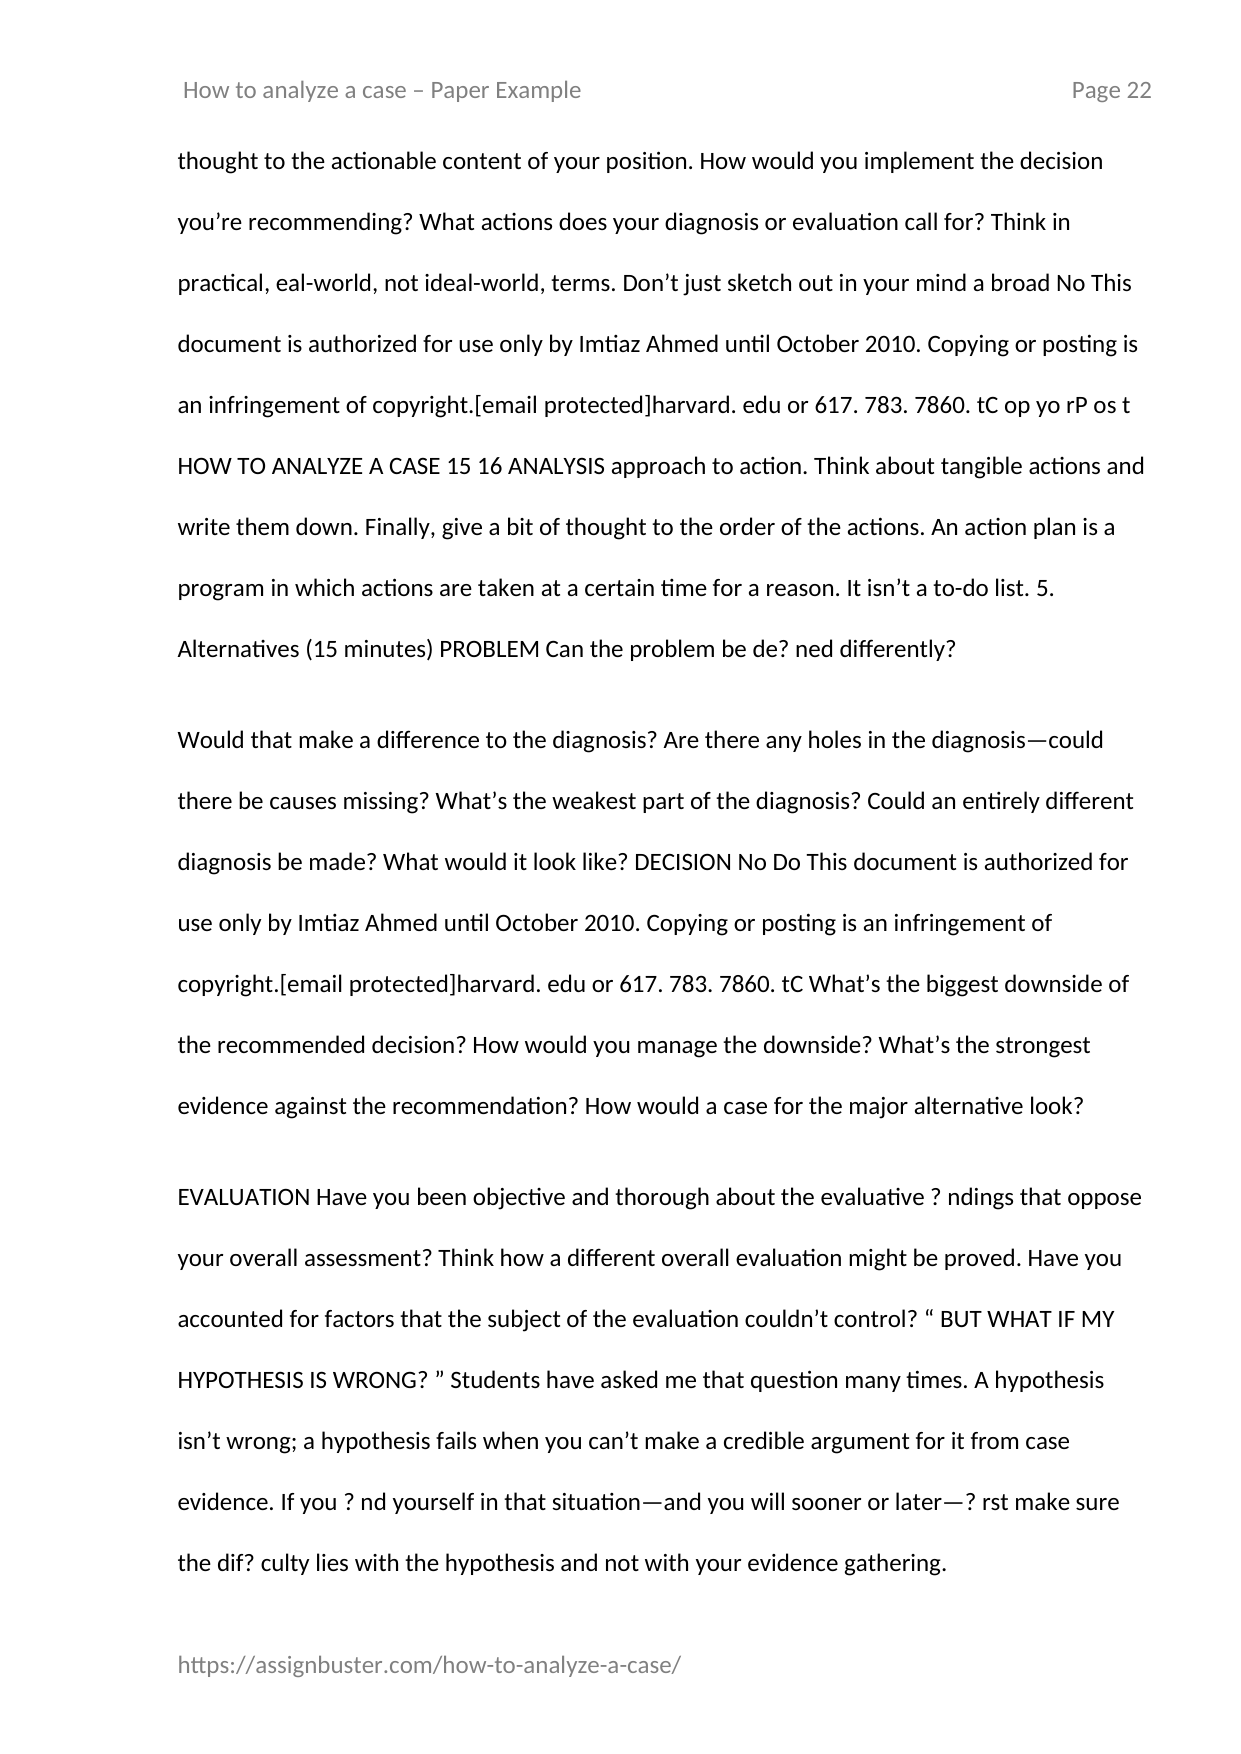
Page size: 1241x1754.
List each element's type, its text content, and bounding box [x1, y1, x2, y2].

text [177, 145, 1152, 664]
text Would that make a difference to the diagnosis? Are there any holes in the diagnosis—could there be causes missing? What’s the weakest part of the diagnosis? Could an entirely different diagnosis be made? What would it look like? DECISION No Do This document is authorized for use only by Imtiaz Ahmed until October 2010. Copying or posting is an infringement of copyright.[email protected]harvard. edu or 617. 783. 7860. tC What’s the biggest downside of the recommended decision? How would you manage the downside? What’s the strongest evidence against the recommendation? How would a case for the major alternative look? [177, 724, 1152, 1121]
text EVALUATION Have you been objective and thorough about the evaluative ? ndings that oppose your overall assessment? Think how a different overall evaluation might be proved. Have you accounted for factors that the subject of the evaluation couldn’t control? “ BUT WHAT IF MY HYPOTHESIS IS WRONG? ” Students have asked me that question many times. A hypothesis isn’t wrong; a hypothesis fails when you can’t make a credible argument for it from case evidence. If you ? nd yourself in that situation—and you will sooner or later—? rst make sure the dif? culty lies with the hypothesis and not with your evidence gathering. [177, 1181, 1152, 1577]
